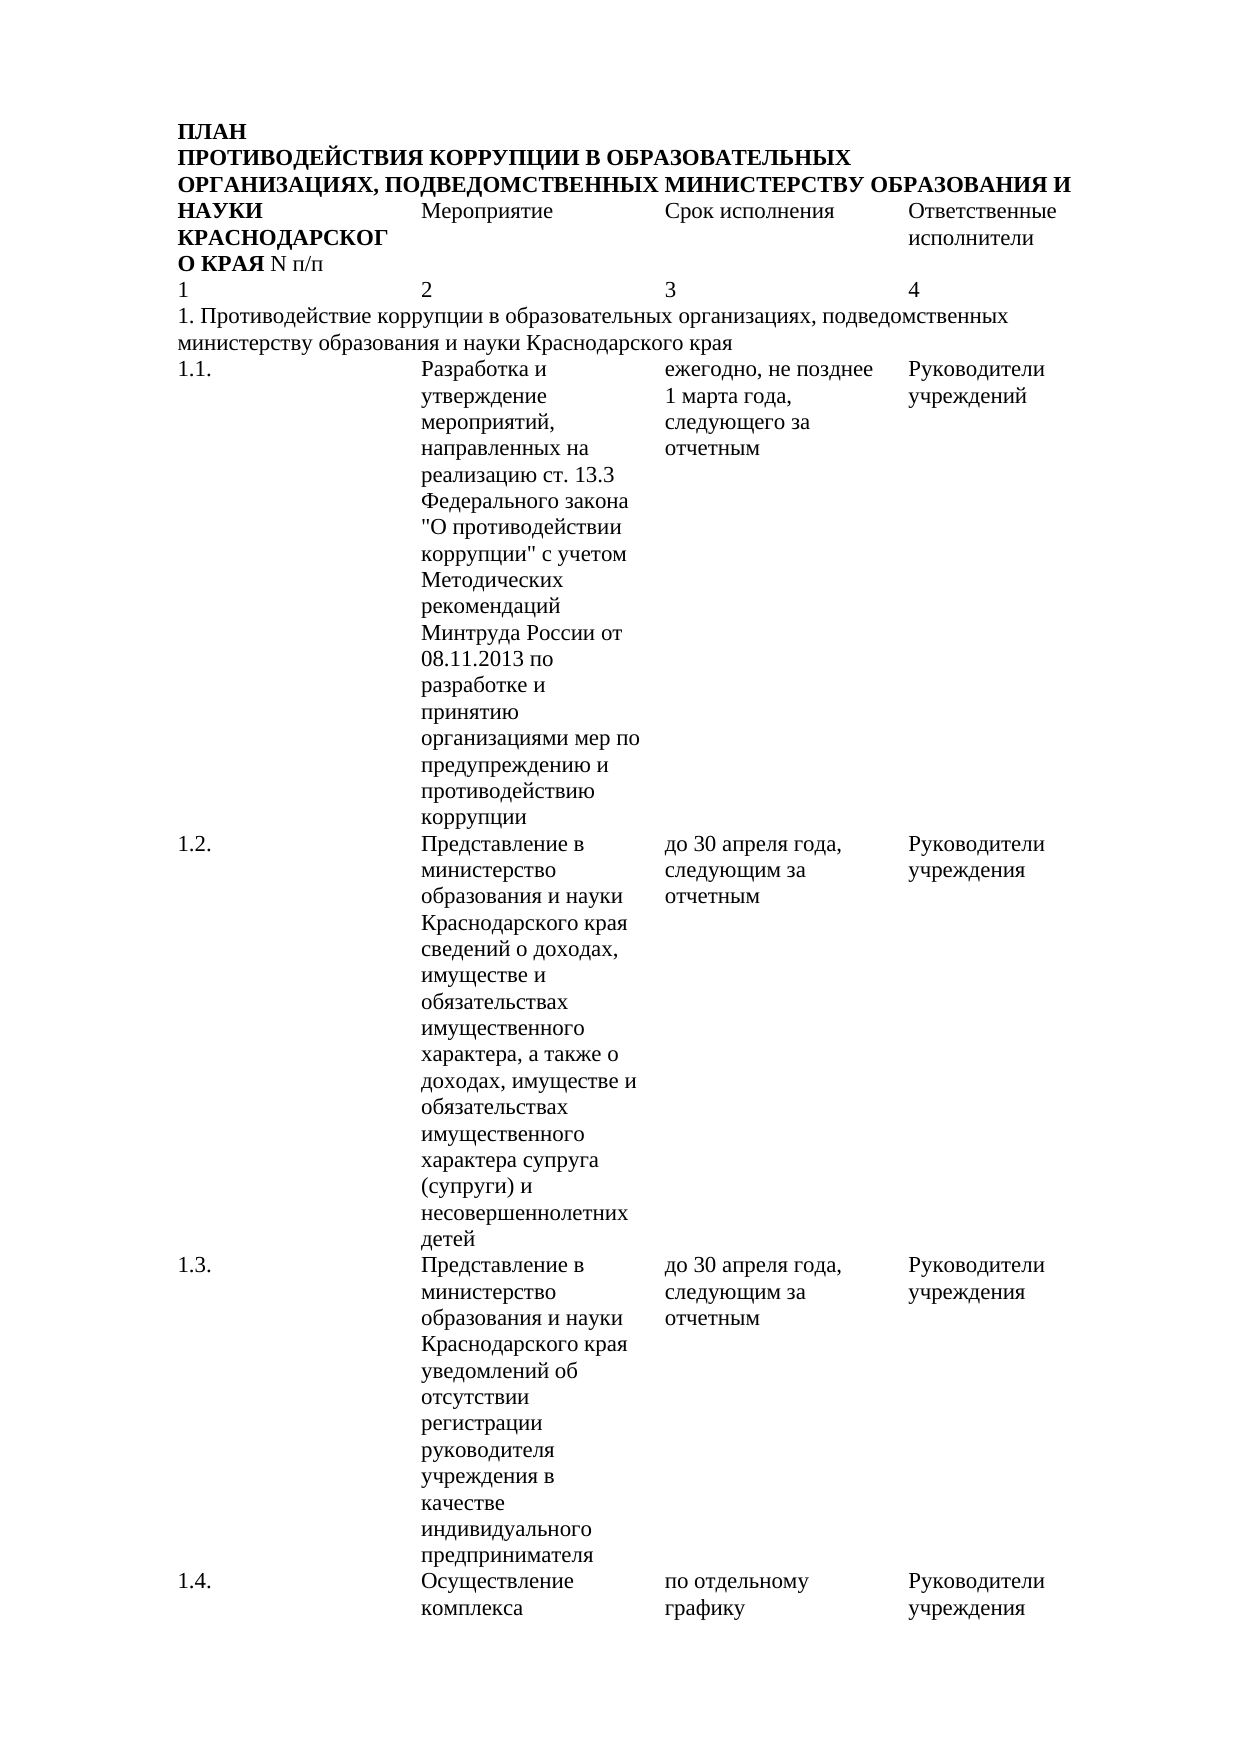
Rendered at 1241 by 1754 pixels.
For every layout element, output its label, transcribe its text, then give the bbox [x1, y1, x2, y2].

table_cell 1.2. [166, 830, 409, 1251]
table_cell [410, 1568, 653, 1620]
table_cell Руководители учреждений [897, 355, 1141, 830]
table_cell Представление в министерство образования и науки Краснодарского края сведений о доходах, имуществе и обязательствах имущественного характера, а также о доходах, имуществе и обязательствах имущественного характера супруга (супруги) и несовершеннолетних детей [410, 830, 653, 1251]
table_cell ежегодно, не позднее 1 марта года, следующего за отчетным [653, 355, 897, 830]
table_header Ответственные исполнители [897, 197, 1141, 276]
table_cell 1.3. [166, 1251, 409, 1568]
table_cell до 30 апреля года, следующим за отчетным [653, 1251, 897, 1568]
table_cell 1. Противодействие коррупции в образовательных организациях, подведомственных министерству образования и науки Краснодарского края [166, 303, 1141, 355]
table_cell 3 [653, 276, 897, 303]
text ПРОТИВОДЕЙСТВИЯ КОРРУПЦИИ В ОБРАЗОВАТЕЛЬНЫХ [177, 144, 1152, 171]
table_cell 4 [897, 276, 1141, 303]
table_header Мероприятие [410, 197, 653, 276]
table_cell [653, 1568, 897, 1620]
table_header НАУКИ КРАСНОДАРСКОГО КРАЯ N п/п [166, 197, 409, 276]
text ОРГАНИЗАЦИЯХ, ПОДВЕДОМСТВЕННЫХ МИНИСТЕРСТВУ ОБРАЗОВАНИЯ И [177, 171, 1152, 197]
table_cell 1 [166, 276, 409, 303]
table_cell Руководители учреждения [897, 1251, 1141, 1568]
table_cell 1.4. [166, 1568, 409, 1620]
table_cell 2 [410, 276, 653, 303]
table_cell Разработка и утверждение мероприятий, направленных на реализацию ст. 13.3 Федерального закона "О противодействии коррупции" с учетом Методических рекомендаций Минтруда России от 08.11.2013 по разработке и принятию организациями мер по предупреждению и противодействию коррупции [410, 355, 653, 830]
table_header Срок исполнения [653, 197, 897, 276]
table_cell Представление в министерство образования и науки Краснодарского края уведомлений об отсутствии регистрации руководителя учреждения в качестве индивидуального предпринимателя [410, 1251, 653, 1568]
table_cell 1.1. [166, 355, 409, 830]
table_cell до 30 апреля года, следующим за отчетным [653, 830, 897, 1251]
table_cell Руководители учреждения [897, 830, 1141, 1251]
text ПЛАН [177, 118, 1152, 144]
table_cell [897, 1568, 1141, 1620]
